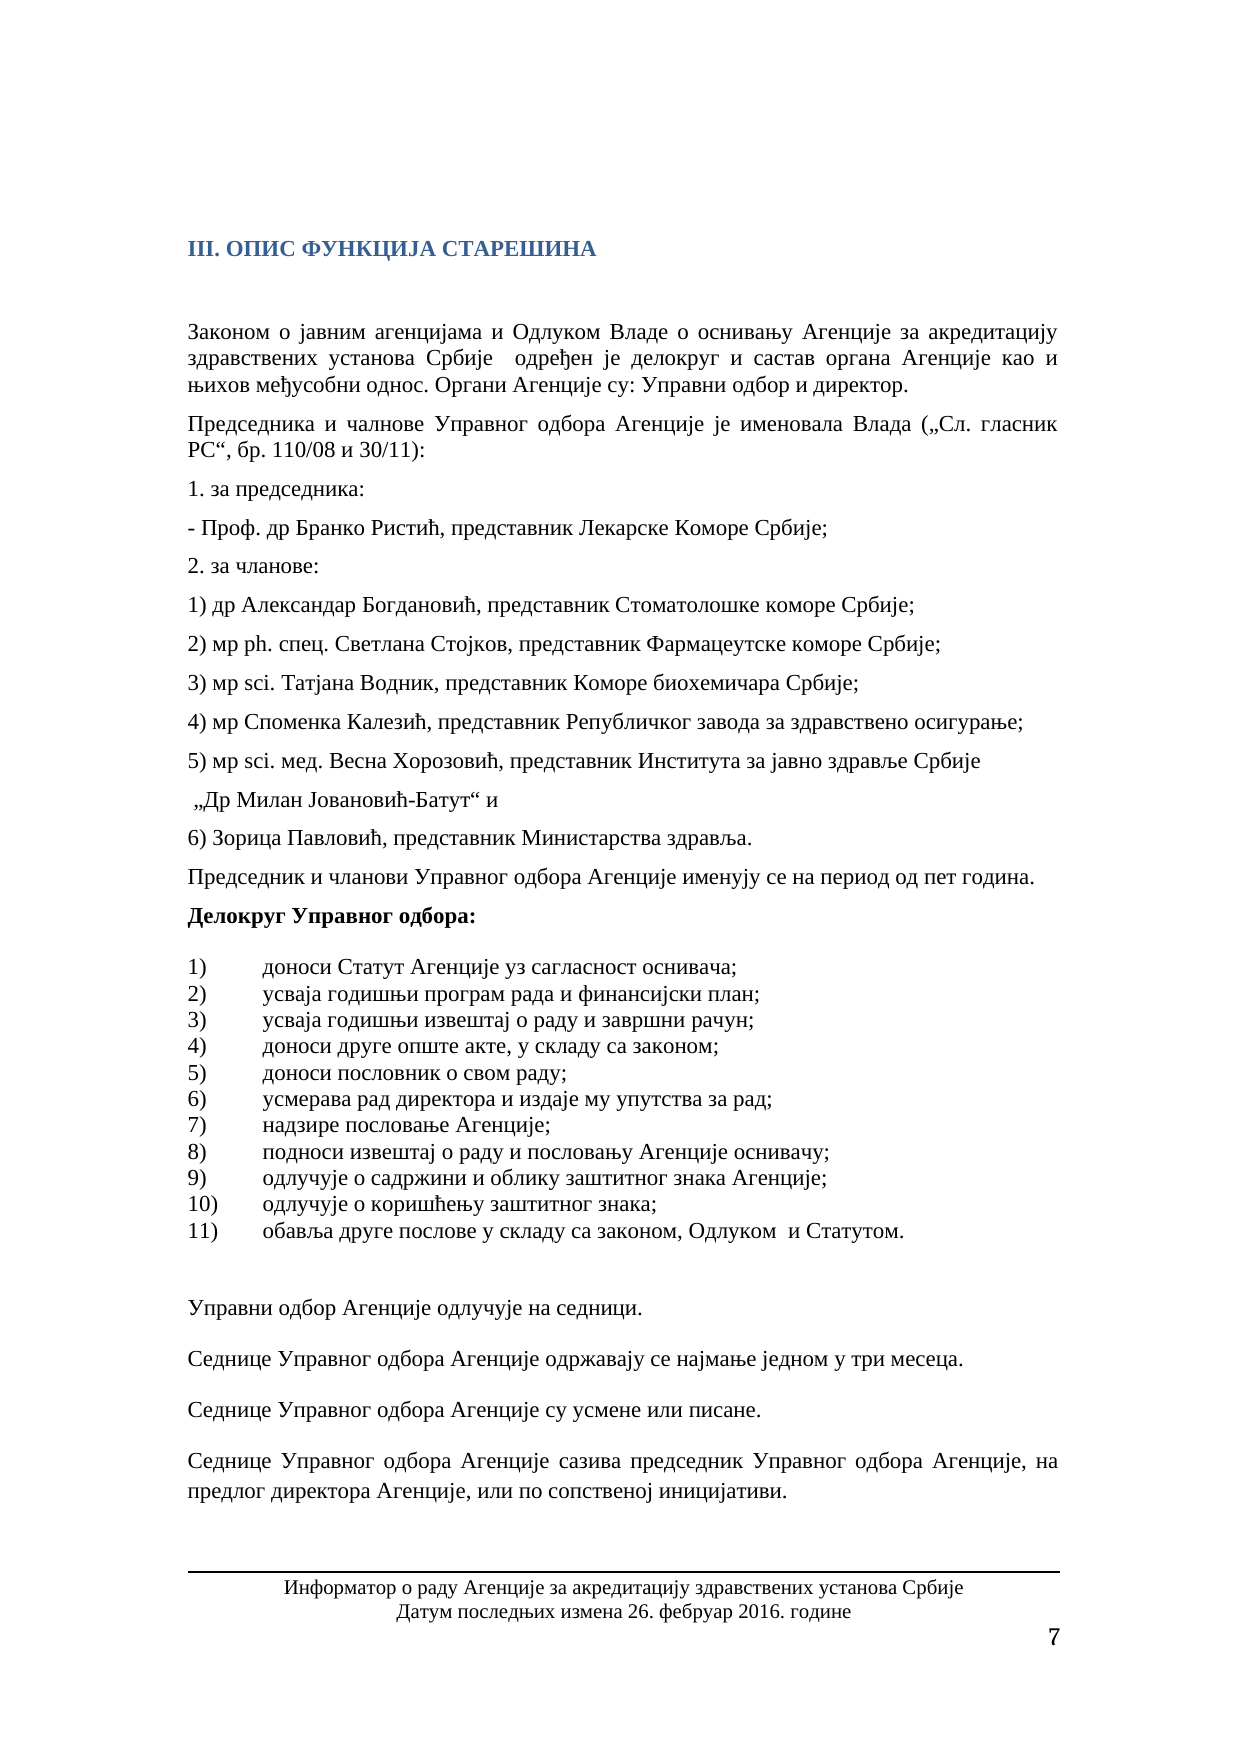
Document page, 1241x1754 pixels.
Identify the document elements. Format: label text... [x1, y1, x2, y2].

text 5) мр sci. мед. Весна Хорозовић, представник Института за јавно здравље Србије [187, 747, 1060, 773]
text 1. за председника: [187, 475, 1060, 501]
list подноси извештај о раду и пословању Агенције оснивачу; [187, 1138, 1060, 1164]
text - Проф. др Бранко Ристић, представник Лекарске Коморе Србије; [187, 514, 1060, 540]
text Председник и чланови Управног одбора Агенције именују се на период од пет година. [187, 863, 1060, 890]
list надзире пословање Агенције; [187, 1111, 1060, 1138]
text Седнице Управног одбора Агенције су усмене или писане. [187, 1396, 1060, 1423]
text „Др Милан Јовановић-Батут“ и [187, 786, 1060, 812]
list доноси друге опште акте, у складу са законом; [187, 1032, 1060, 1059]
text Делокруг Управног одбора: [187, 902, 1060, 928]
list одлучује о коришћењу заштитног знака; [187, 1190, 1060, 1217]
list усваја годишњи програм рада и финансијски план; [187, 979, 1060, 1006]
list усваја годишњи извештај о раду и завршни рачун; [187, 1006, 1060, 1032]
text Законом о јавним агенцијама и Одлуком Владе о оснивању Агенције за акредитацију здравствених установа Србије одређен је делокруг и састав органа Агенције као и њихов међусобни однос. Органи Агенције су: Управни одбор и директор. [187, 318, 1060, 397]
subtitle III. ОПИС ФУНКЦИЈА СТАРЕШИНА [187, 235, 1060, 261]
text 2. за чланове: [187, 552, 1060, 579]
text Председника и чалнове Управног одбора Агенције је именовала Влада („Сл. гласник РС“, бр. 110/08 и 30/11): [187, 409, 1060, 462]
text Седнице Управног одбора Агенције одржавају се најмање једном у три месеца. [187, 1345, 1060, 1372]
text 4) мр Споменка Калезић, представник Републичког завода за здравствено осигурање; [187, 708, 1060, 734]
text 2) мр ph. спец. Светлана Стојков, представник Фармацеутске коморе Србије; [187, 630, 1060, 657]
text 3) мр sci. Татјана Водник, представник Коморе биохемичара Србије; [187, 669, 1060, 695]
list обавља друге послове у складу са законом, Одлуком и Статутом. [187, 1217, 1060, 1243]
list доноси пословник о свом раду; [187, 1059, 1060, 1085]
text Управни одбор Агенције одлучује на седници. [187, 1294, 1060, 1321]
list доноси Статут Агенције уз сагласност оснивача; [187, 953, 1060, 979]
list усмерава рад директора и издаје му упутства за рад; [187, 1085, 1060, 1111]
text Седнице Управног одбора Агенције сазива председник Управног одбора Агенције, на предлог директора Агенције, или по сопственој иницијативи. [187, 1447, 1060, 1504]
list одлучује о садржини и облику заштитног знака Агенције; [187, 1164, 1060, 1190]
text 1) др Александар Богдановић, представник Стоматолошке коморе Србије; [187, 591, 1060, 618]
text 6) Зорица Павловић, представник Министарства здравља. [187, 824, 1060, 851]
